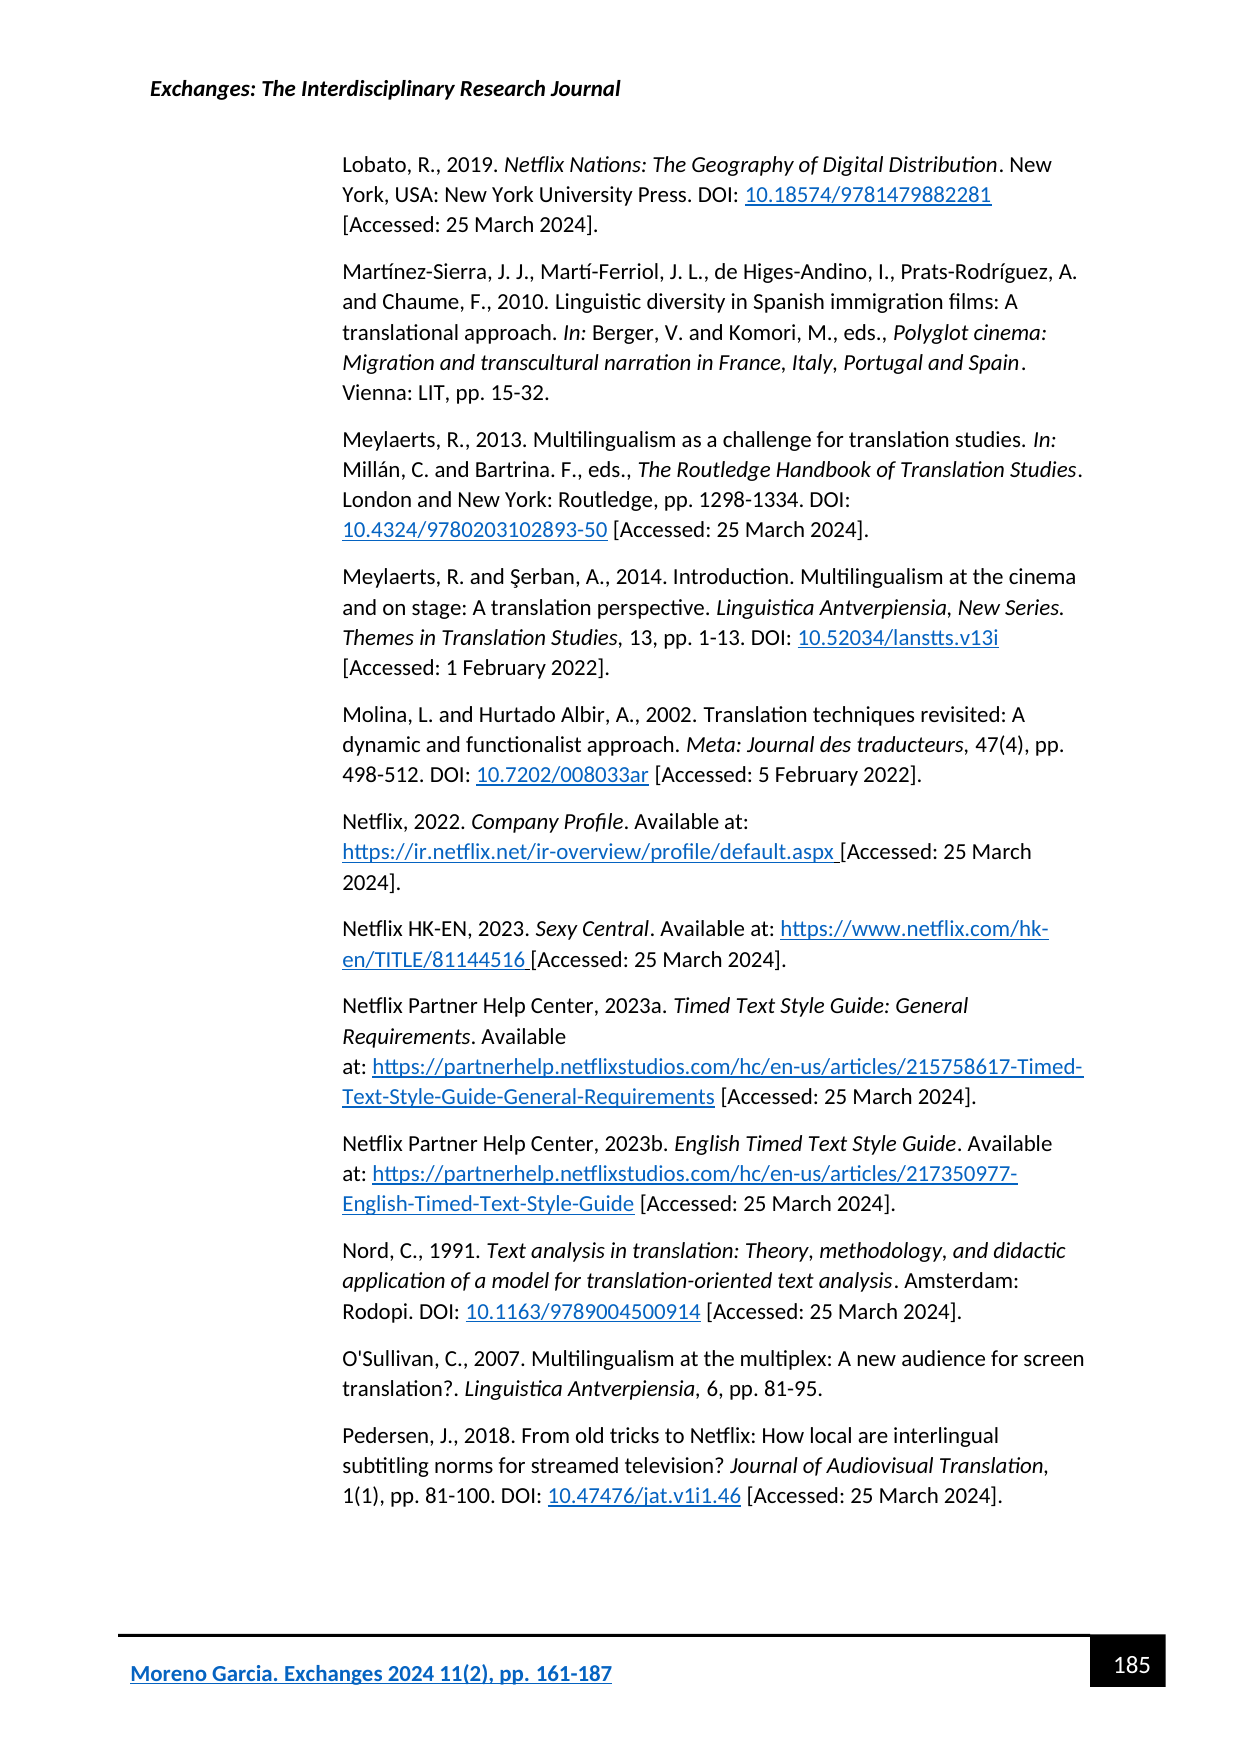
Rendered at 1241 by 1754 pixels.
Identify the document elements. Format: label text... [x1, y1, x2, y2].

text Meylaerts, R. and Şerban, A., 2014. Introduction. Multilingualism at the cinema and on stage: A translation perspective. Linguistica Antverpiensia, New Series. Themes in Translation Studies, 13, pp. 1-13. DOI: 10.52034/lanstts.v13i [Accessed: 1 February 2022]. [342, 562, 1090, 681]
text Netflix, 2022. Company Profile. Available at: https://ir.netflix.net/ir-overview/profile/default.aspx [Accessed: 25 March 2024]. [342, 807, 1090, 896]
text Lobato, R., 2019. Netflix Nations: The Geography of Digital Distribution. New York, USA: New York University Press. DOI: 10.18574/9781479882281 [Accessed: 25 March 2024]. [342, 150, 1090, 238]
text Netflix HK-EN, 2023. Sexy Central. Available at: https://www.netflix.com/hk-en/TITLE/81144516 [Accessed: 25 March 2024]. [342, 914, 1090, 973]
text Netflix Partner Help Center, 2023a. Timed Text Style Guide: General Requirements. Available at: https://partnerhelp.netflixstudios.com/hc/en-us/articles/215758617-Timed-Text-Style-Guide-General-Requirements [Accessed: 25 March 2024]. [342, 992, 1090, 1110]
text Martínez-Sierra, J. J., Martí-Ferriol, J. L., de Higes-Andino, I., Prats-Rodríguez, A. and Chaume, F., 2010. Linguistic diversity in Spanish immigration films: A translational approach. In: Berger, V. and Komori, M., eds., Polyglot cinema: Migration and transcultural narration in France, Italy, Portugal and Spain. Vienna: LIT, pp. 15-32. [342, 257, 1090, 406]
text Netflix Partner Help Center, 2023b. English Timed Text Style Guide. Available at: https://partnerhelp.netflixstudios.com/hc/en-us/articles/217350977-English-Timed-Text-Style-Guide [Accessed: 25 March 2024]. [342, 1129, 1090, 1218]
text Molina, L. and Hurtado Albir, A., 2002. Translation techniques revisited: A dynamic and functionalist approach. Meta: Journal des traducteurs, 47(4), pp. 498-512. DOI: 10.7202/008033ar [Accessed: 5 February 2022]. [342, 700, 1090, 788]
text O'Sullivan, C., 2007. Multilingualism at the multiplex: A new audience for screen translation?. Linguistica Antverpiensia, 6, pp. 81-95. [342, 1344, 1090, 1402]
text Meylaerts, R., 2013. Multilingualism as a challenge for translation studies. In: Millán, C. and Bartrina. F., eds., The Routledge Handbook of Translation Studies. London and New York: Routledge, pp. 1298-1334. DOI: 10.4324/9780203102893-50 [Accessed: 25 March 2024]. [342, 425, 1090, 544]
text Nord, C., 1991. Text analysis in translation: Theory, methodology, and didactic application of a model for translation-oriented text analysis. Amsterdam: Rodopi. DOI: 10.1163/9789004500914 [Accessed: 25 March 2024]. [342, 1236, 1090, 1325]
text Pedersen, J., 2018. From old tricks to Netflix: How local are interlingual subtitling norms for streamed television? Journal of Audiovisual Translation, 1(1), pp. 81-100. DOI: 10.47476/jat.v1i1.46 [Accessed: 25 March 2024]. [342, 1421, 1090, 1509]
